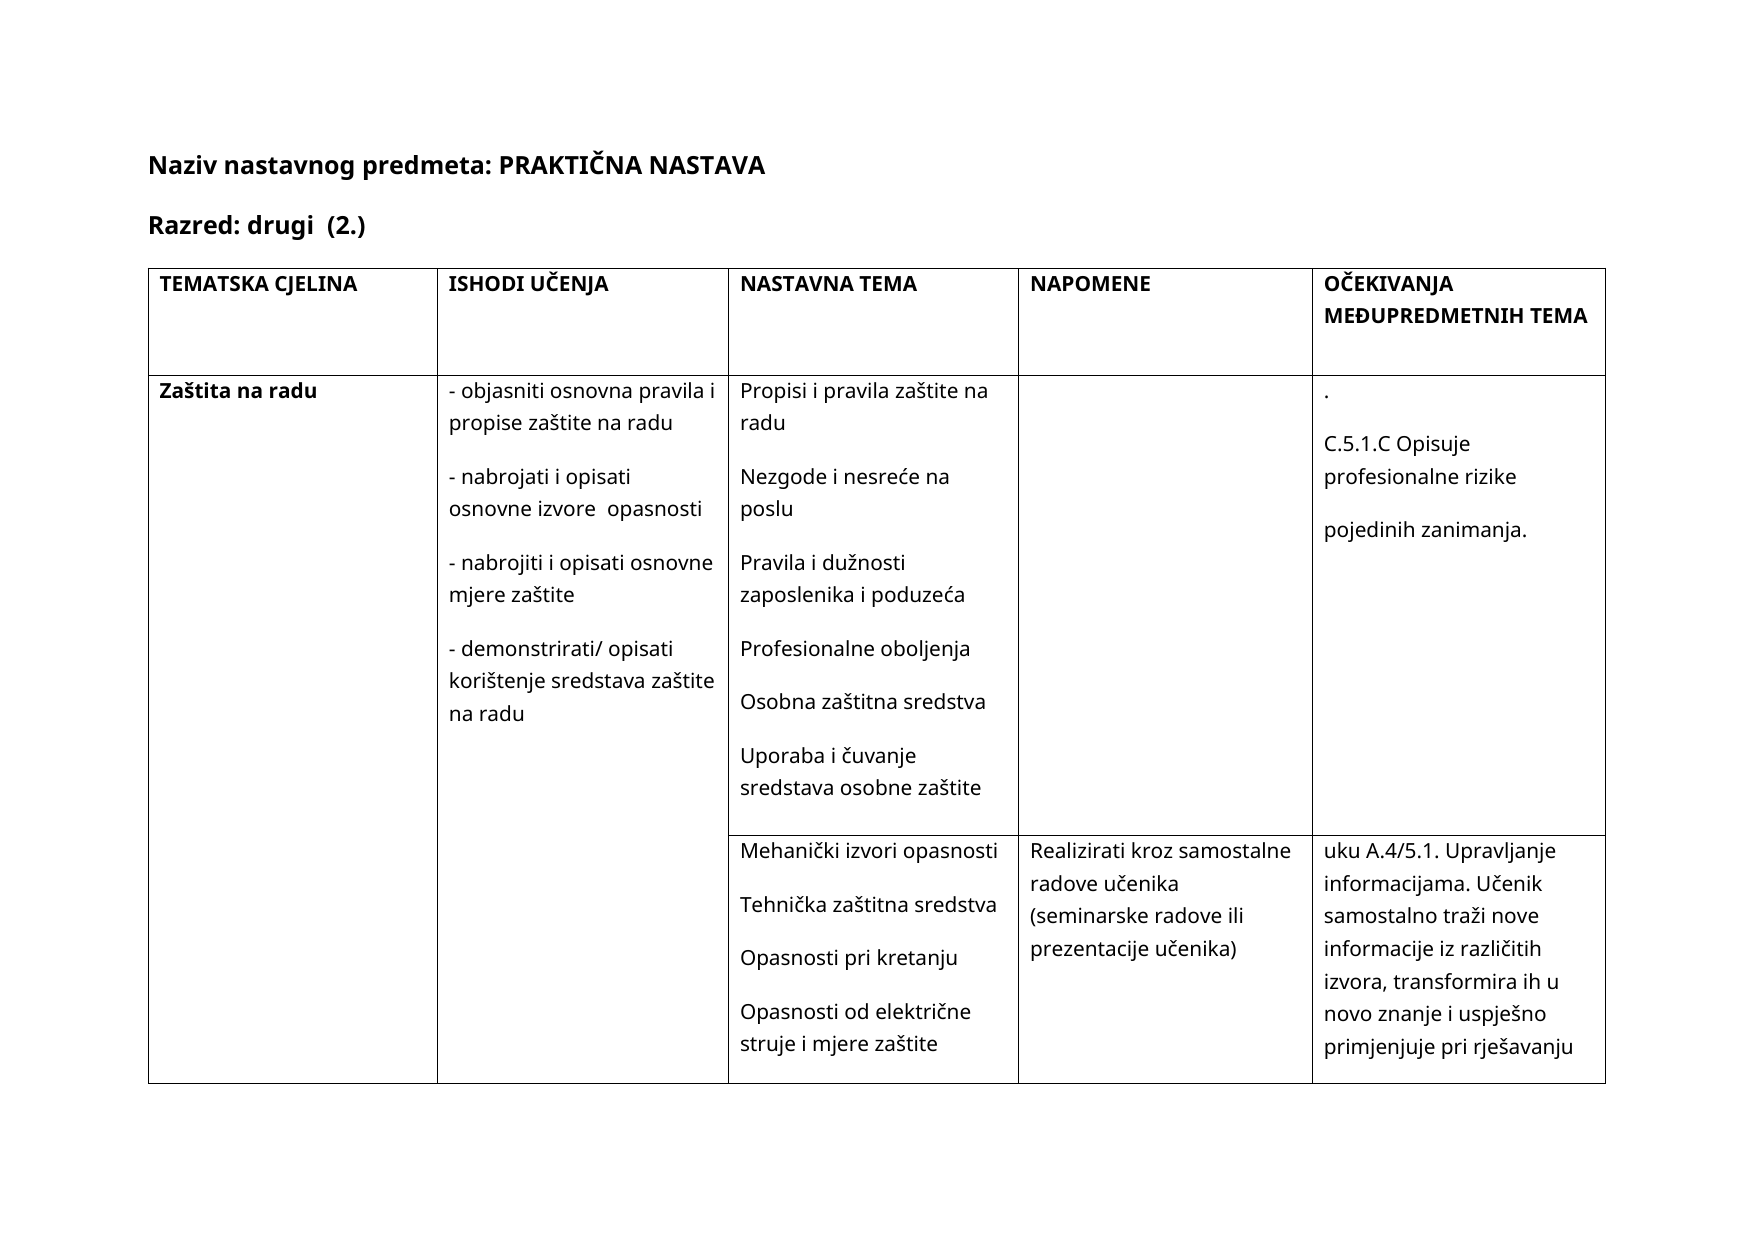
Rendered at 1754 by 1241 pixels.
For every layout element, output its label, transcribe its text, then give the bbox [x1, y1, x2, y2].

text Razred: drugi (2.) [148, 208, 1606, 242]
table_header NAPOMENE [1019, 269, 1312, 375]
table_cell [729, 836, 1018, 1082]
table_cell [1313, 836, 1605, 1082]
table_cell . C.5.1.C Opisuje profesionalne rizike pojedinih zanimanja. [1313, 376, 1605, 835]
text Naziv nastavnog predmeta: PRAKTIČNA NASTAVA [148, 148, 1606, 182]
table_header TEMATSKA CJELINA [149, 269, 437, 375]
table_header NASTAVNA TEMA [729, 269, 1018, 375]
table_header ISHODI UČENJA [438, 269, 728, 375]
table_cell Zaštita na radu [149, 376, 437, 1082]
table_cell - objasniti osnovna pravila i propise zaštite na radu - nabrojati i opisati osnovne izvore opasnosti - nabrojiti i opisati osnovne mjere zaštite - demonstrirati/ opisati korištenje sredstava zaštite na radu [438, 376, 728, 1082]
table_header OČEKIVANJA MEĐUPREDMETNIH TEMA [1313, 269, 1605, 375]
table_cell [1019, 376, 1312, 835]
table_cell Propisi i pravila zaštite na radu Nezgode i nesreće na poslu Pravila i dužnosti zaposlenika i poduzeća Profesionalne oboljenja Osobna zaštitna sredstva Uporaba i čuvanje sredstava osobne zaštite [729, 376, 1018, 835]
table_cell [1019, 836, 1312, 1082]
